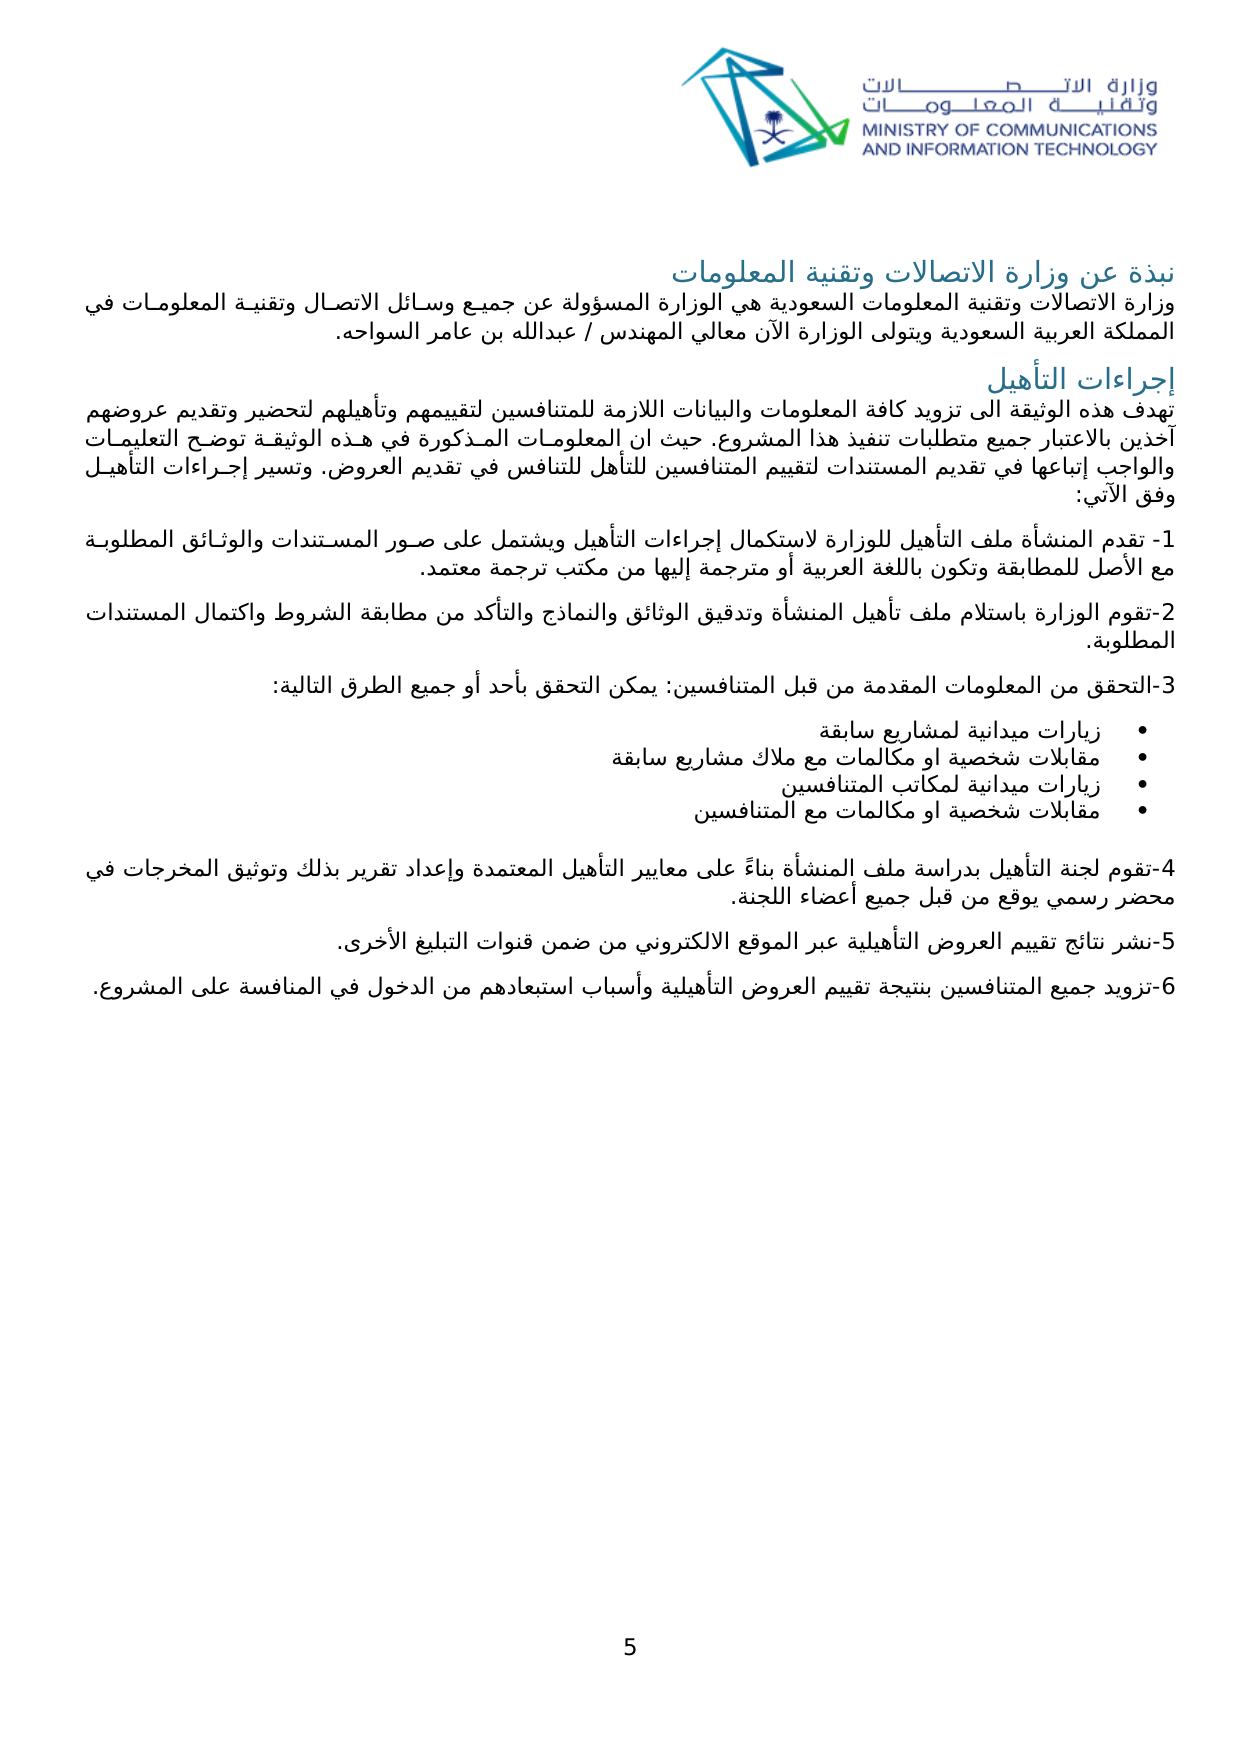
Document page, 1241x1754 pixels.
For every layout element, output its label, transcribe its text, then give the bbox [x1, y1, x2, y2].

subtitle نبذة عن وزارة الاتصالات وتقنية المعلومات [84, 256, 1176, 289]
text 5-نشر نتائج تقييم العروض التأهيلية عبر الموقع الالكتروني من ضمن قنوات التبليغ الأخرى. [84, 928, 1176, 955]
list زيارات ميدانية لمشاريع سابقة [84, 717, 1138, 744]
subtitle إجراءات التأهيل [84, 363, 1176, 397]
picture [666, 44, 1176, 171]
text 3-التحقق من المعلومات المقدمة من قبل المتنافسين: يمكن التحقق بأحد أو جميع الطرق التالية: [84, 672, 1176, 699]
text وزارة الاتصالات وتقنية المعلومات السعودية هي الوزارة المسؤولة عن جميع وسائل الاتصال وتقنية المعلومات في المملكة العربية السعودية ويتولى الوزارة الآن معالي المهندس / عبدالله بن عامر السواحه. [84, 289, 1176, 344]
text 1- تقدم المنشأة ملف التأهيل للوزارة لاستكمال إجراءات التأهيل ويشتمل على صور المستندات والوثائق المطلوبة مع الأصل للمطابقة وتكون باللغة العربية أو مترجمة إليها من مكتب ترجمة معتمد. [84, 526, 1176, 581]
text تهدف هذه الوثيقة الى تزويد كافة المعلومات والبيانات اللازمة للمتنافسين لتقييمهم وتأهيلهم لتحضير وتقديم عروضهم آخذين بالاعتبار جميع متطلبات تنفيذ هذا المشروع. حيث ان المعلومات المذكورة في هذه الوثيقة توضح التعليمات والواجب إتباعها في تقديم المستندات لتقييم المتنافسين للتأهل للتنافس في تقديم العروض. وتسير إجراءات التأهيل وفق الآتي: [84, 397, 1176, 508]
list زيارات ميدانية لمكاتب المتنافسين [84, 771, 1138, 797]
list مقابلات شخصية او مكالمات مع المتنافسين [84, 797, 1138, 824]
text 6-تزويد جميع المتنافسين بنتيجة تقييم العروض التأهيلية وأسباب استبعادهم من الدخول في المنافسة على المشروع. [84, 973, 1176, 1000]
text 2-تقوم الوزارة باستلام ملف تأهيل المنشأة وتدقيق الوثائق والنماذج والتأكد من مطابقة الشروط واكتمال المستندات المطلوبة. [84, 599, 1176, 654]
text 4-تقوم لجنة التأهيل بدراسة ملف المنشأة بناءً على معايير التأهيل المعتمدة وإعداد تقرير بذلك وتوثيق المخرجات في محضر رسمي يوقع من قبل جميع أعضاء اللجنة. [84, 855, 1176, 910]
list مقابلات شخصية او مكالمات مع ملاك مشاريع سابقة [84, 744, 1138, 771]
